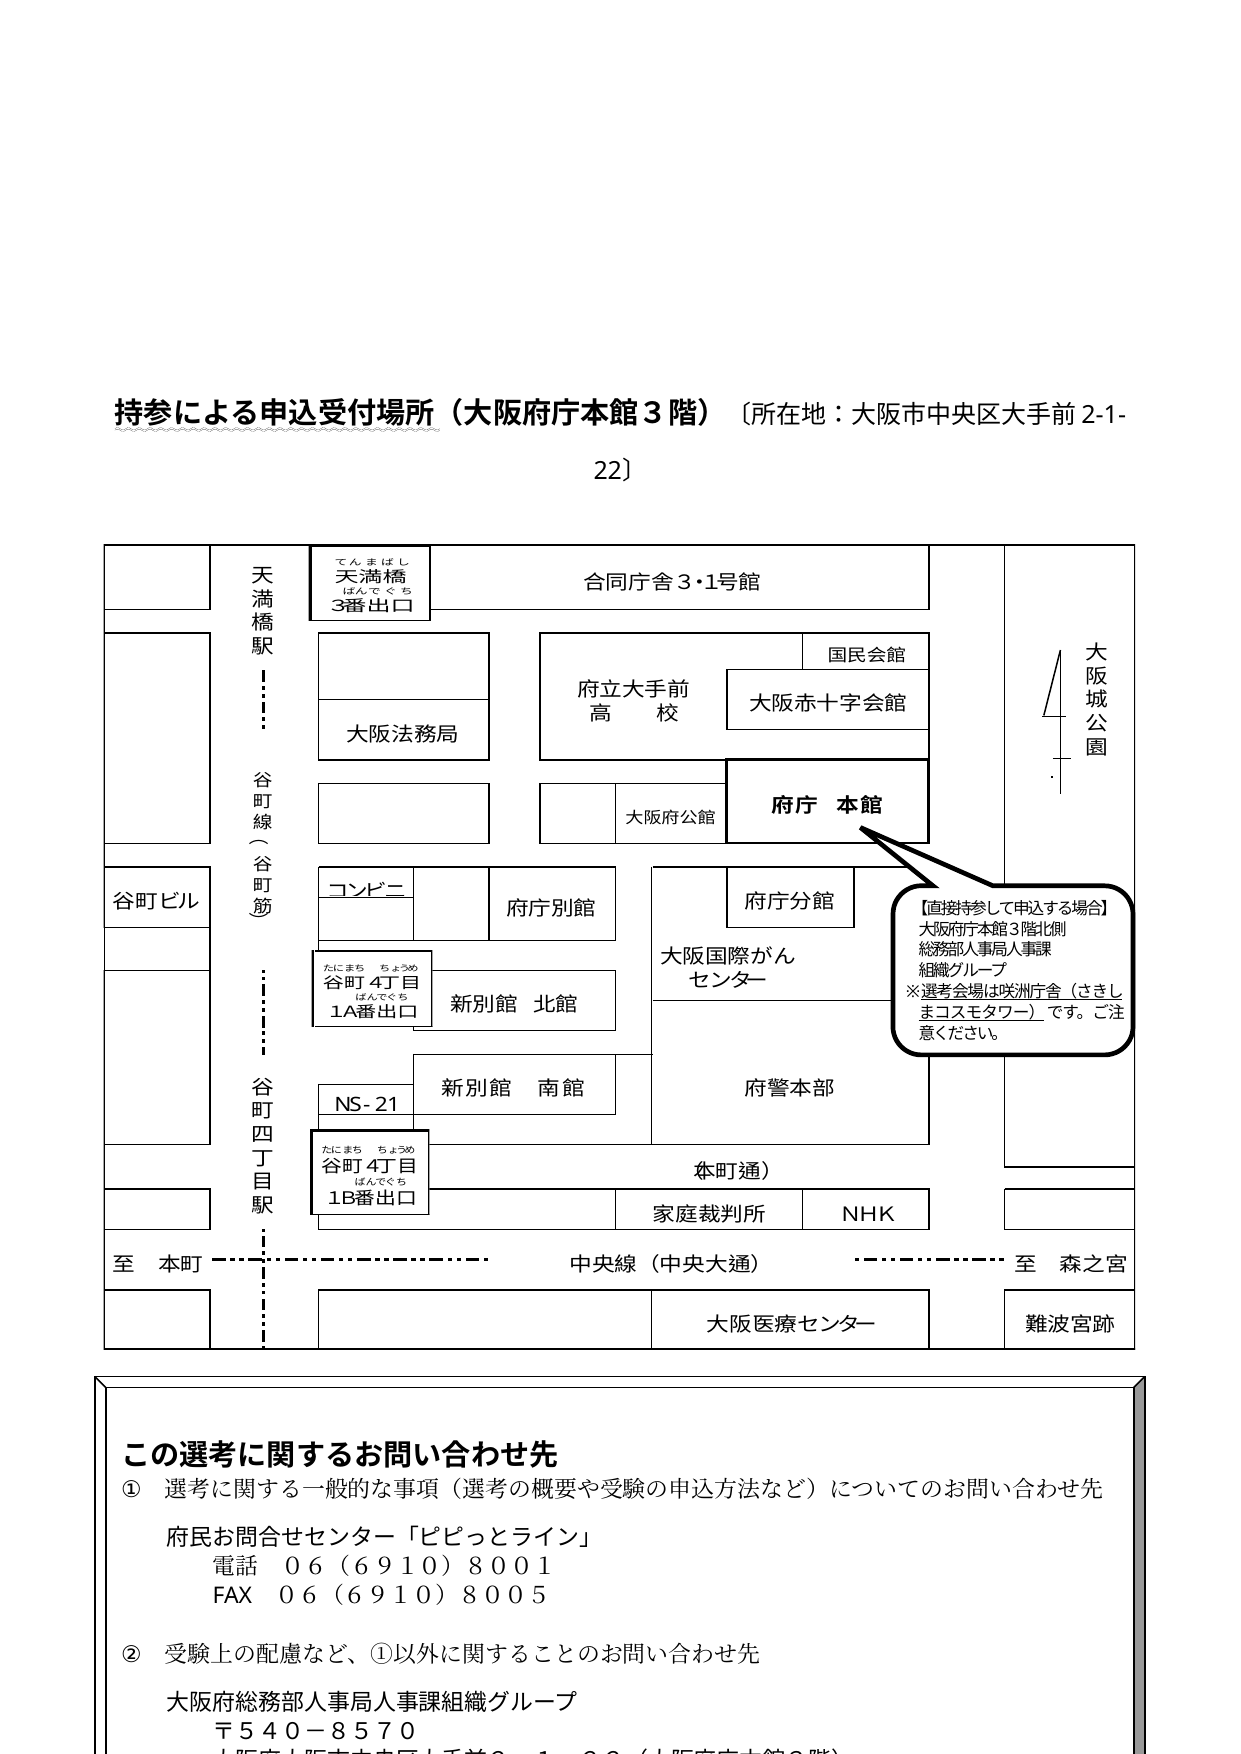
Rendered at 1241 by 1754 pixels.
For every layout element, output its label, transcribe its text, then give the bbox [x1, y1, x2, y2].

text 持参による申込受付場所（大阪府庁本館３階）〔所在地：大阪市中央区大手前2-1-22〕 [89, 373, 1152, 488]
